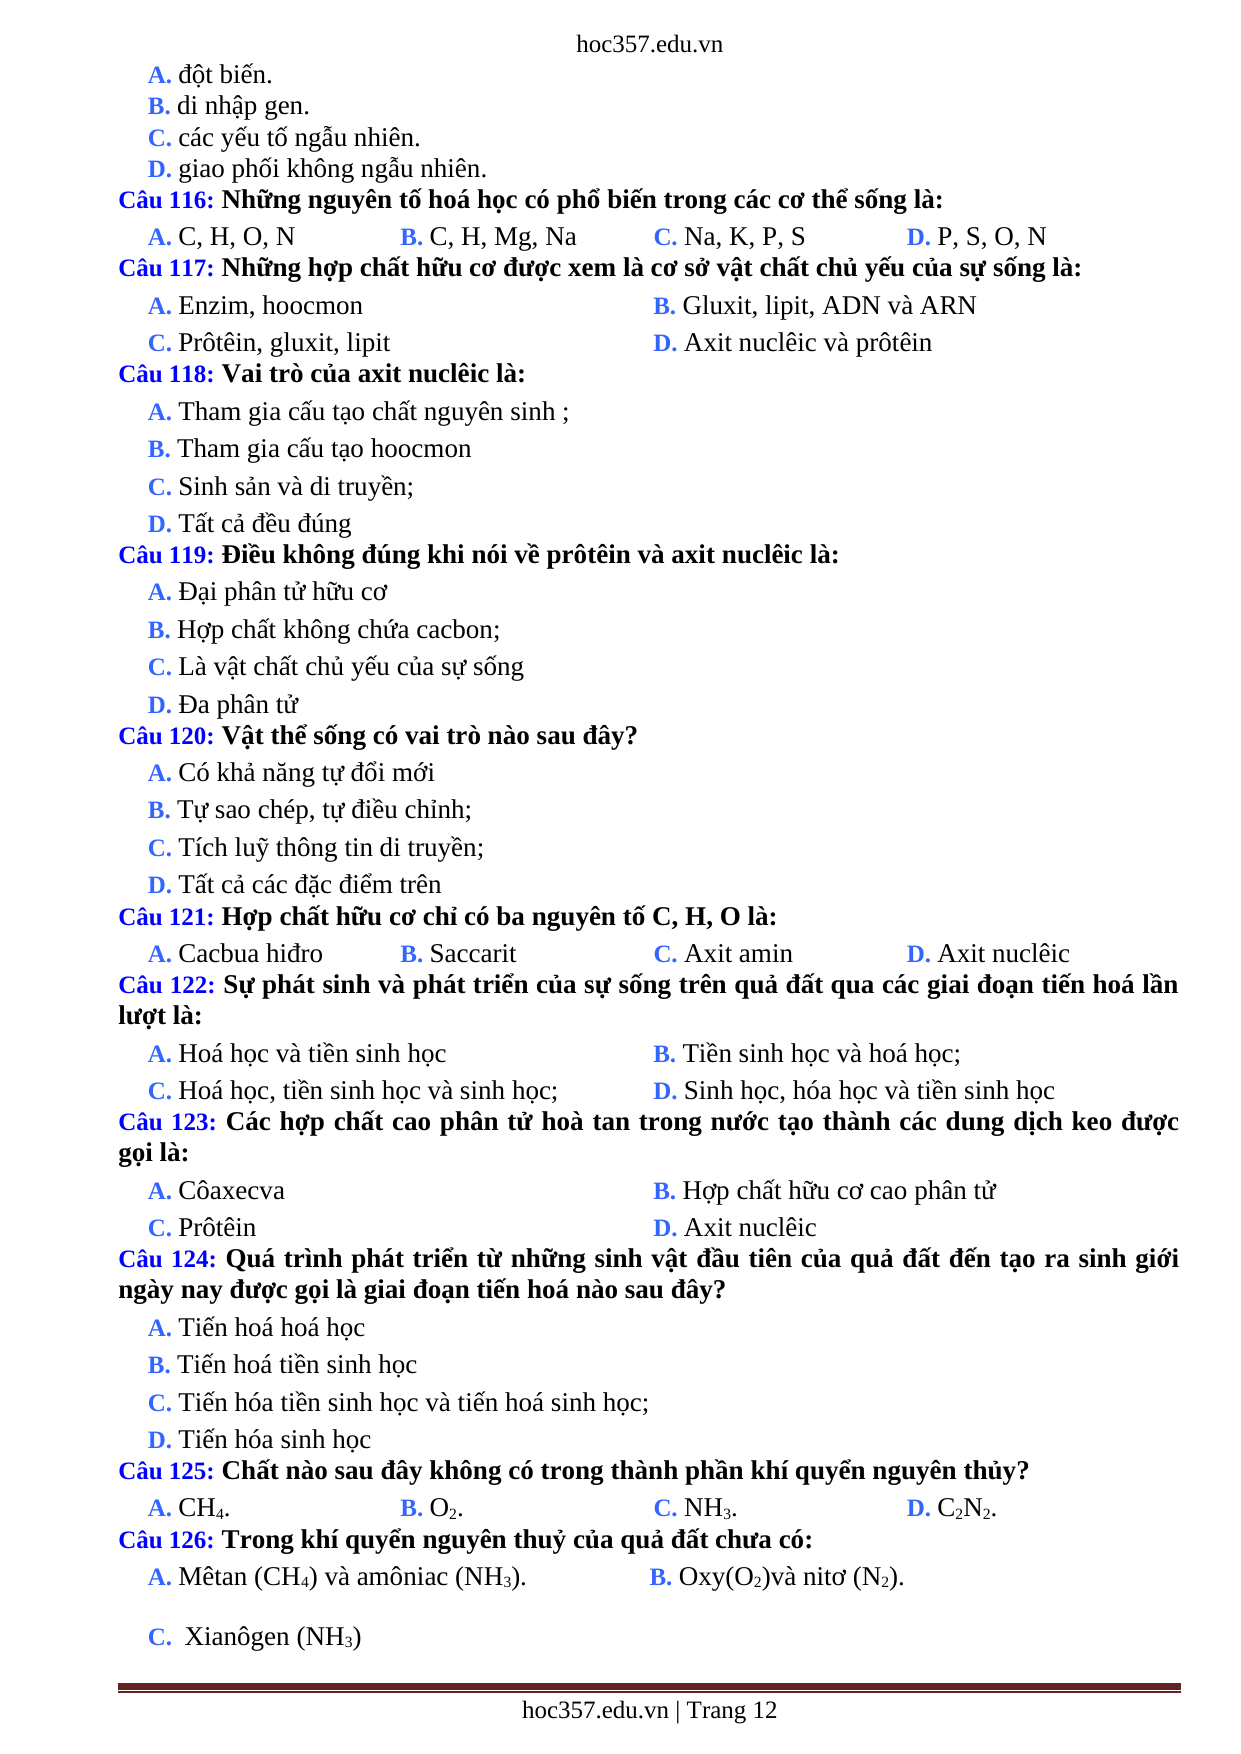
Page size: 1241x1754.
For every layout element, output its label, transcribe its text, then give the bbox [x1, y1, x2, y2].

text Câu 124: Quá trình phát triển từ những sinh vật đầu tiên của quả đất đến tạo ra sinh giới ngày nay được gọi là giai đoạn tiến hoá nào sau đây? [118, 1242, 1181, 1304]
text Câu 116: Những nguyên tố hoá học có phổ biến trong các cơ thể sống là: [118, 183, 1181, 214]
text B. Tiến hoá tiền sinh học [118, 1348, 1181, 1379]
text A. Có khả năng tự đổi mới [118, 756, 1181, 787]
text A. Đại phân tử hữu cơ [118, 576, 1181, 607]
text Câu 121: Hợp chất hữu cơ chỉ có ba nguyên tố C, H, O là: [118, 899, 1181, 931]
text Câu 118: Vai trò của axit nuclêic là: [118, 357, 1181, 388]
text A. đột biến. [118, 58, 1181, 89]
text A. Cacbua hiđro B. Saccarit C. Axit amin D. Axit nuclêic [118, 937, 1181, 968]
text A. Tham gia cấu tạo chất nguyên sinh ; [118, 395, 1181, 426]
text D. giao phối không ngẫu nhiên. [118, 152, 1181, 183]
text Câu 122: Sự phát sinh và phát triển của sự sống trên quả đất qua các giai đoạn tiến hoá lần lượt là: [118, 968, 1181, 1030]
text A. Hoá học và tiền sinh học B. Tiền sinh học và hoá học; [118, 1037, 1181, 1068]
text D. Tất cả các đặc điểm trên [118, 868, 1181, 899]
text B. Hợp chất không chứa cacbon; [118, 613, 1181, 644]
text C. Hoá học, tiền sinh học và sinh học; D. Sinh học, hóa học và tiền sinh học [118, 1074, 1181, 1105]
text C. Prôtêin, gluxit, lipit D. Axit nuclêic và prôtêin [118, 326, 1181, 357]
text B. di nhập gen. [118, 89, 1181, 121]
text D. Tất cả đều đúng [118, 507, 1181, 538]
text Câu 119: Điều không đúng khi nói về prôtêin và axit nuclêic là: [118, 538, 1181, 569]
text C. các yếu tố ngẫu nhiên. [118, 121, 1181, 152]
text C. Là vật chất chủ yếu của sự sống [118, 650, 1181, 681]
text A. Côaxecva B. Hợp chất hữu cơ cao phân tử [118, 1174, 1181, 1205]
text Câu 123: Các hợp chất cao phân tử hoà tan trong nước tạo thành các dung dịch keo được gọi là: [118, 1105, 1181, 1167]
text C. Tích luỹ thông tin di truyền; [118, 831, 1181, 862]
text A. Tiến hoá hoá học [118, 1311, 1181, 1342]
text A. CH4. B. O2. C. NH3. D. C2N2. [118, 1492, 1181, 1523]
text B. Tự sao chép, tự điều chỉnh; [118, 794, 1181, 825]
text D. Tiến hóa sinh học [118, 1423, 1181, 1454]
text B. Tham gia cấu tạo hoocmon [118, 432, 1181, 463]
text C. Tiến hóa tiền sinh học và tiến hoá sinh học; [118, 1386, 1181, 1417]
text Câu 120: Vật thể sống có vai trò nào sau đây? [118, 719, 1181, 750]
text C. Prôtêin D. Axit nuclêic [118, 1211, 1181, 1242]
text Câu 117: Những hợp chất hữu cơ được xem là cơ sở vật chất chủ yếu của sự sống là: [118, 251, 1181, 283]
text C. Xianôgen (NH3) [118, 1620, 1181, 1651]
text A. Mêtan (CH4) và amôniac (NH3). B. Oxy(O2)và nitơ (N2). [118, 1560, 1181, 1591]
text D. Đa phân tử [118, 688, 1181, 719]
text A. Enzim, hoocmon B. Gluxit, lipit, ADN và ARN [118, 289, 1181, 320]
text Câu 125: Chất nào sau đây không có trong thành phần khí quyển nguyên thủy? [118, 1454, 1181, 1485]
text Câu 126: Trong khí quyển nguyên thuỷ của quả đất chưa có: [118, 1523, 1181, 1554]
text C. Sinh sản và di truyền; [118, 469, 1181, 501]
text A. C, H, O, N B. C, H, Mg, Na C. Na, K, P, S D. P, S, O, N [118, 220, 1181, 251]
